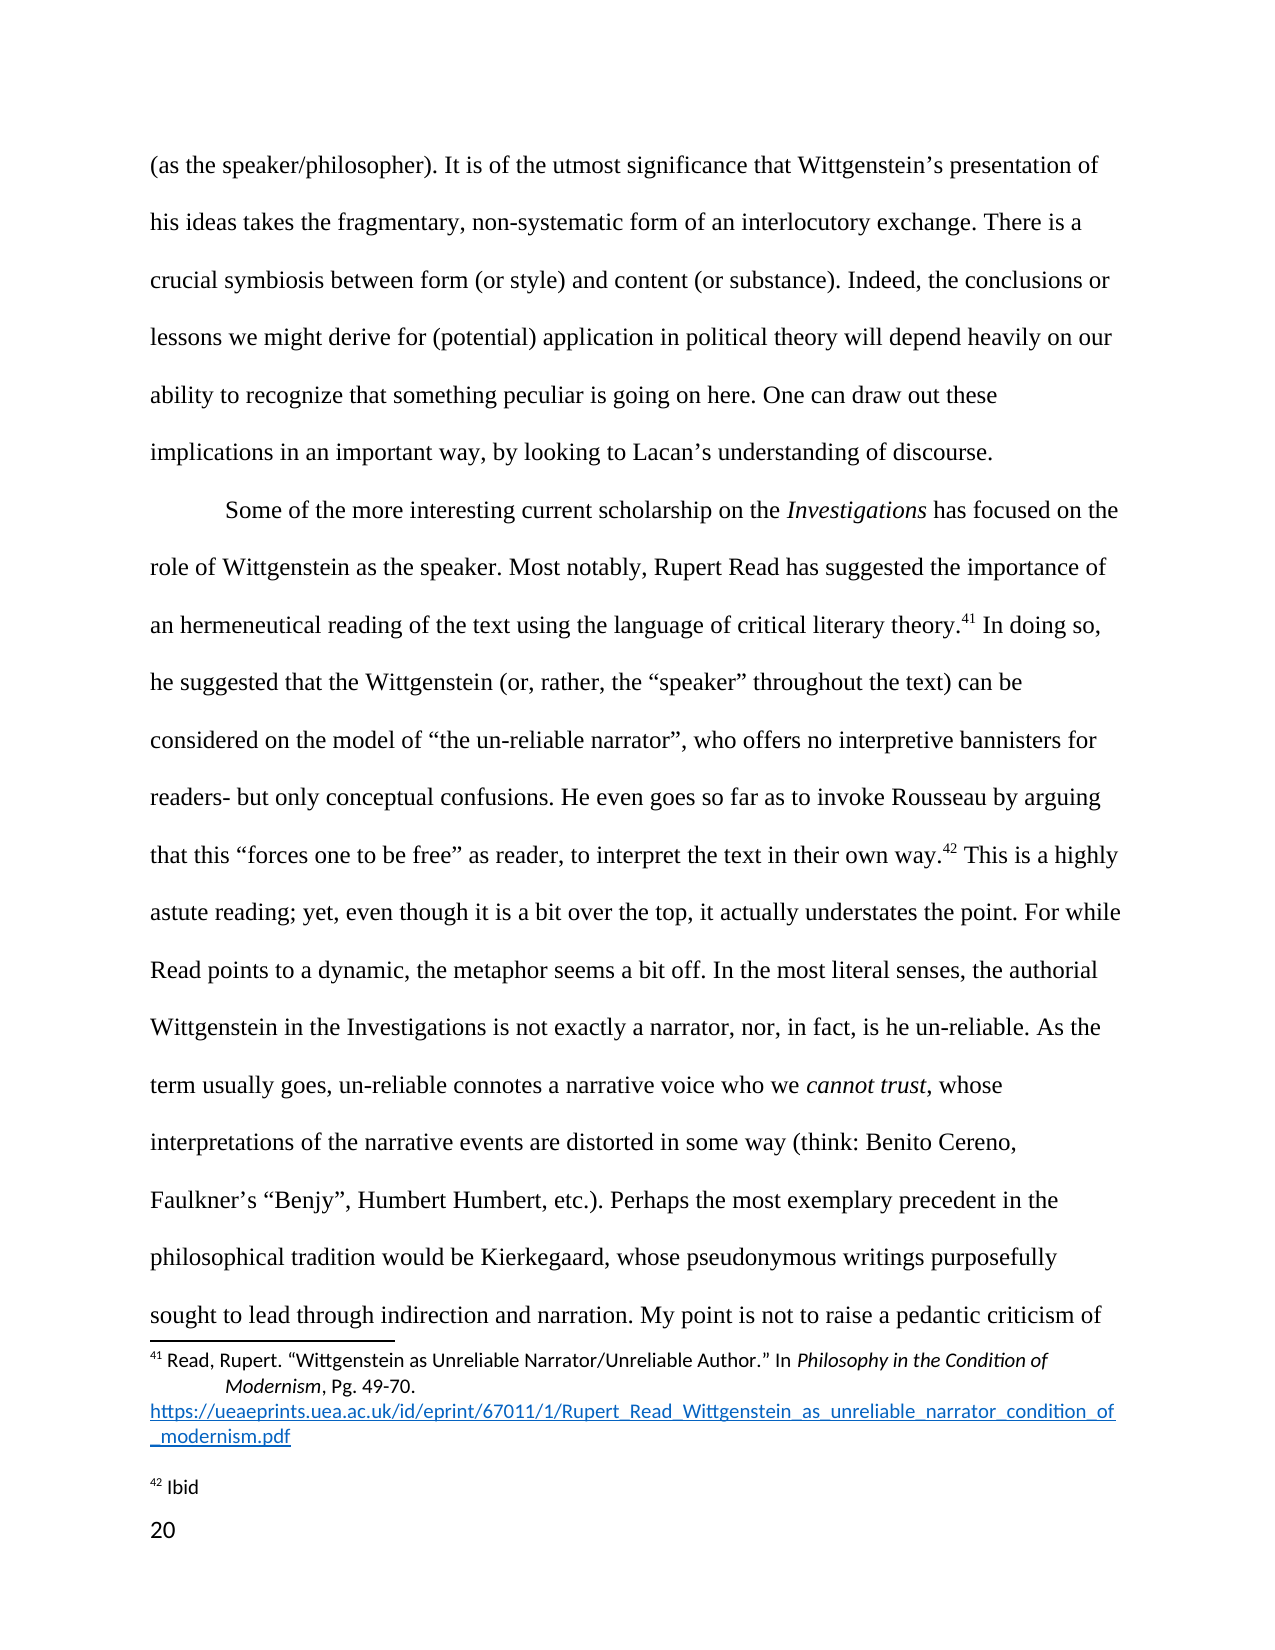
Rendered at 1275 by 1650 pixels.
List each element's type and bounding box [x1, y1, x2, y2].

text [150, 495, 1125, 1329]
text [150, 150, 1125, 466]
